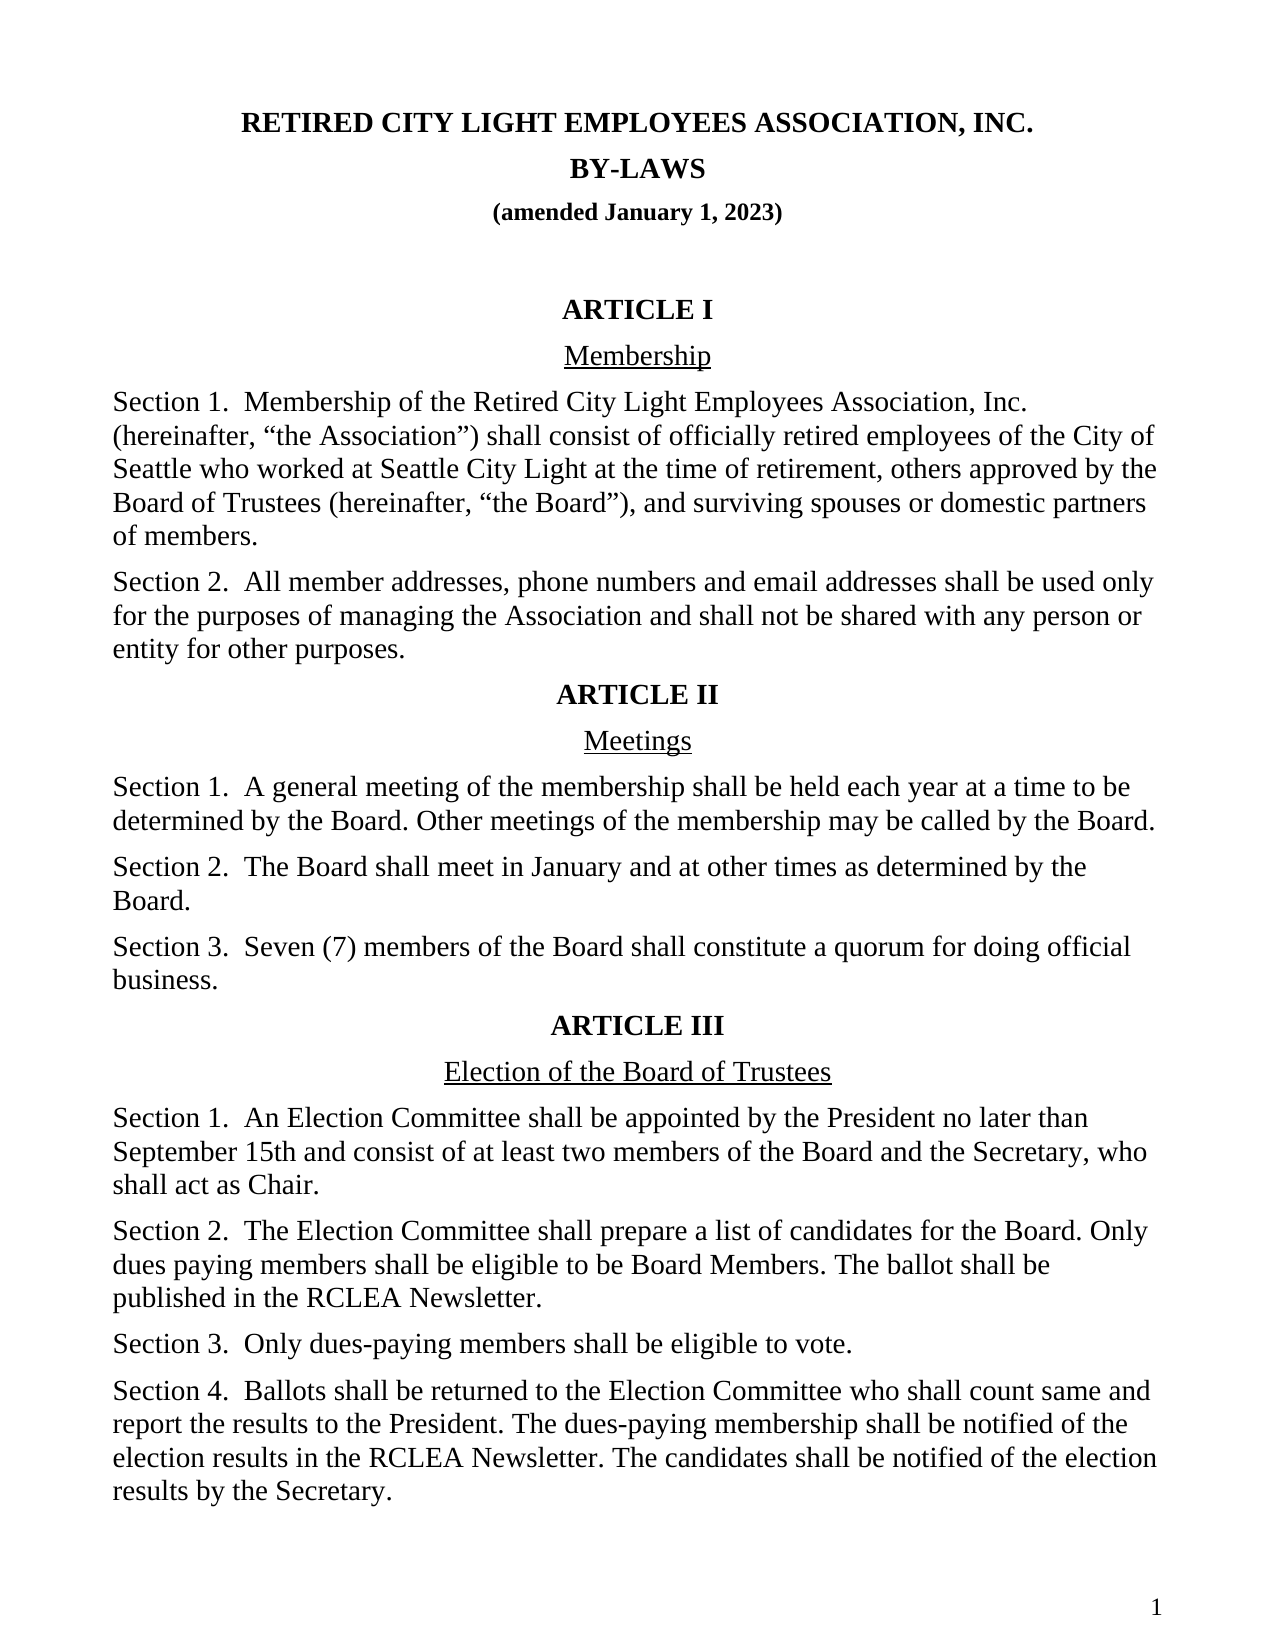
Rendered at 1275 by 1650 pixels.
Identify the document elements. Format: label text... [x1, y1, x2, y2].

subtitle ARTICLE II [112, 677, 1162, 711]
text Section 2. All member addresses, phone numbers and email addresses shall be used only for the purposes of managing the Association and shall not be shared with any person or entity for other purposes. [112, 564, 1162, 665]
text Section 3. Only dues-paying members shall be eligible to vote. [112, 1327, 1162, 1360]
subtitle (amended January 1, 2023) [112, 197, 1162, 226]
subtitle ARTICLE [112, 1008, 1162, 1042]
subtitle Membership [112, 338, 1162, 372]
text Section 1. A general meeting of the membership shall be held each year at a time to be determined by the Board. Other meetings of the membership may be called by the Board. [112, 769, 1162, 837]
text RETIRED CITY LIGHT EMPLOYEES ASSOCIATION, INC. [112, 105, 1162, 138]
text Section 1. Membership of the Retired City Light Employees Association, Inc. (hereinafter, “the Association”) shall consist of officially retired employees of the City of Seattle who worked at Seattle City Light at the time of retirement, others approved by the Board of Trustees (hereinafter, “the Board”), and surviving spouses or domestic partners of members. [112, 384, 1162, 552]
subtitle Meetings [112, 723, 1162, 757]
subtitle ARTICLE I [112, 292, 1162, 326]
text Section 3. Seven (7) members of the Board shall constitute a quorum for doing official business. [112, 929, 1162, 996]
text Section 2. The Election Committee shall prepare a list of candidates for the Board. Only dues paying members shall be eligible to be Board Members. The ballot shall be published in the RCLEA Newsletter. [112, 1213, 1162, 1314]
text Section 2. The Board shall meet in January and at other times as determined by the Board. [112, 849, 1162, 916]
text Section 4. Ballots shall be returned to the Election Committee who shall count same and report the results to the President. The dues-paying membership shall be notified of the election results in the RCLEA Newsletter. The candidates shall be notified of the election results by the Secretary. [112, 1373, 1162, 1507]
subtitle BY- [112, 151, 1162, 184]
text Section 1. An Election Committee shall be appointed by the President no later than September 15th and consist of at least two members of the Board and the Secretary, who shall act as Chair. [112, 1100, 1162, 1201]
subtitle Election of the Board of Trustees [112, 1054, 1162, 1088]
